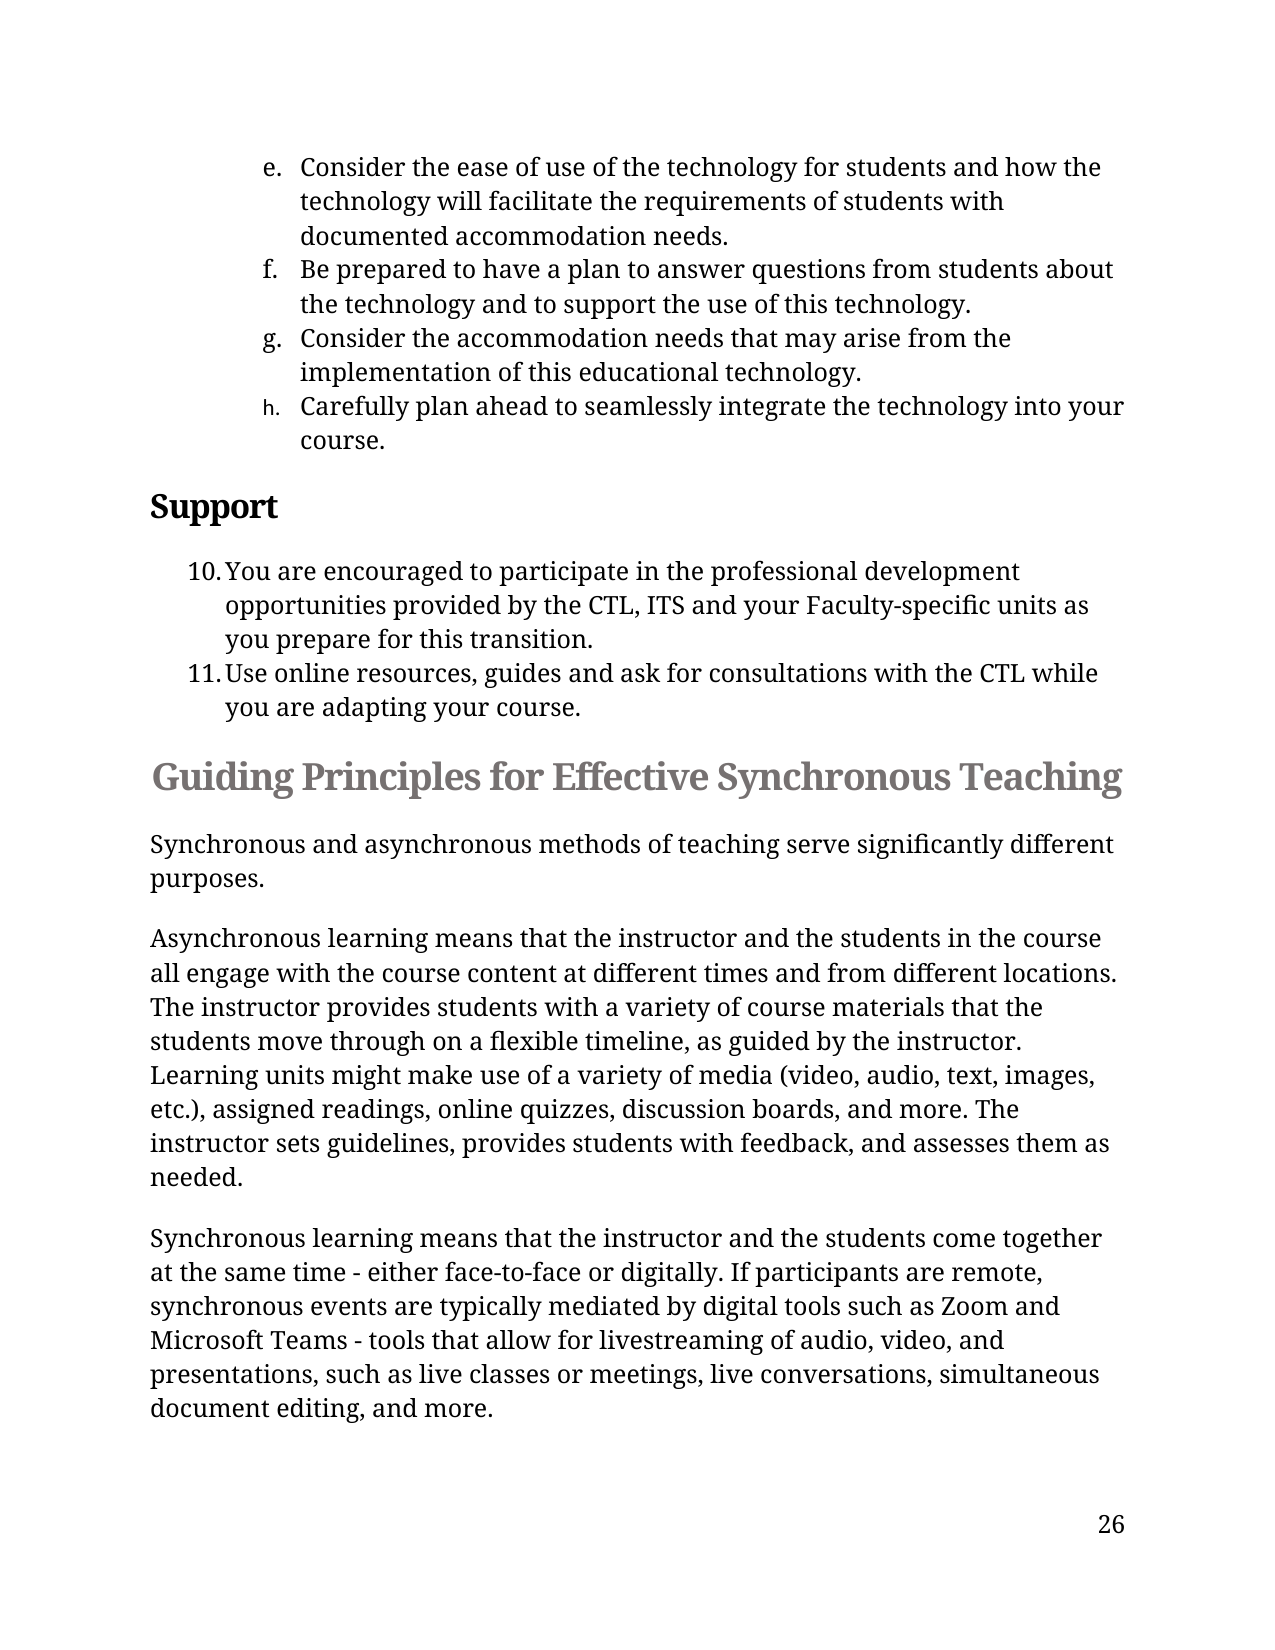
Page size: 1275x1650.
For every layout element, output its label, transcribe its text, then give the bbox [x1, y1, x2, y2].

list Consider the ease of use of the technology for students and how the technology will facilitate the requirements of students with documented accommodation needs. [262, 150, 1125, 252]
list Consider the accommodation needs that may arise from the implementation of this educational technology. [262, 320, 1125, 388]
text Asynchronous learning means that the instructor and the students in the course all engage with the course content at different times and from different locations. The instructor provides students with a variety of course materials that the students move through on a flexible timeline, as guided by the instructor. Learning units might make use of a variety of media (video, audio, text, images, etc.), assigned readings, online quizzes, discussion boards, and more. The instructor sets guidelines, provides students with feedback, and assesses them as needed. [150, 921, 1125, 1194]
list Use online resources, guides and ask for consultations with the CTL while you are adapting your course. [187, 656, 1125, 724]
list Carefully plan ahead to seamlessly integrate the technology into your course. [262, 388, 1125, 457]
text Synchronous learning means that the instructor and the students come together at the same time - either face-to-face or digitally. If participants are remote, synchronous events are typically mediated by digital tools such as Zoom and Microsoft Teams - tools that allow for livestreaming of audio, video, and presentations, such as live classes or meetings, live conversations, simultaneous document editing, and more. [150, 1220, 1125, 1424]
subtitle Support [150, 483, 1125, 528]
text Synchronous and asynchronous methods of teaching serve significantly different purposes. [150, 826, 1125, 894]
list Be prepared to have a plan to answer questions from students about the technology and to support the use of this technology. [262, 252, 1125, 320]
subtitle Guiding Principles for Effective Synchronous Teaching [150, 750, 1125, 801]
list You are encouraged to participate in the professional development opportunities provided by the CTL, ITS and your Faculty-specific units as you prepare for this transition. [187, 553, 1125, 656]
